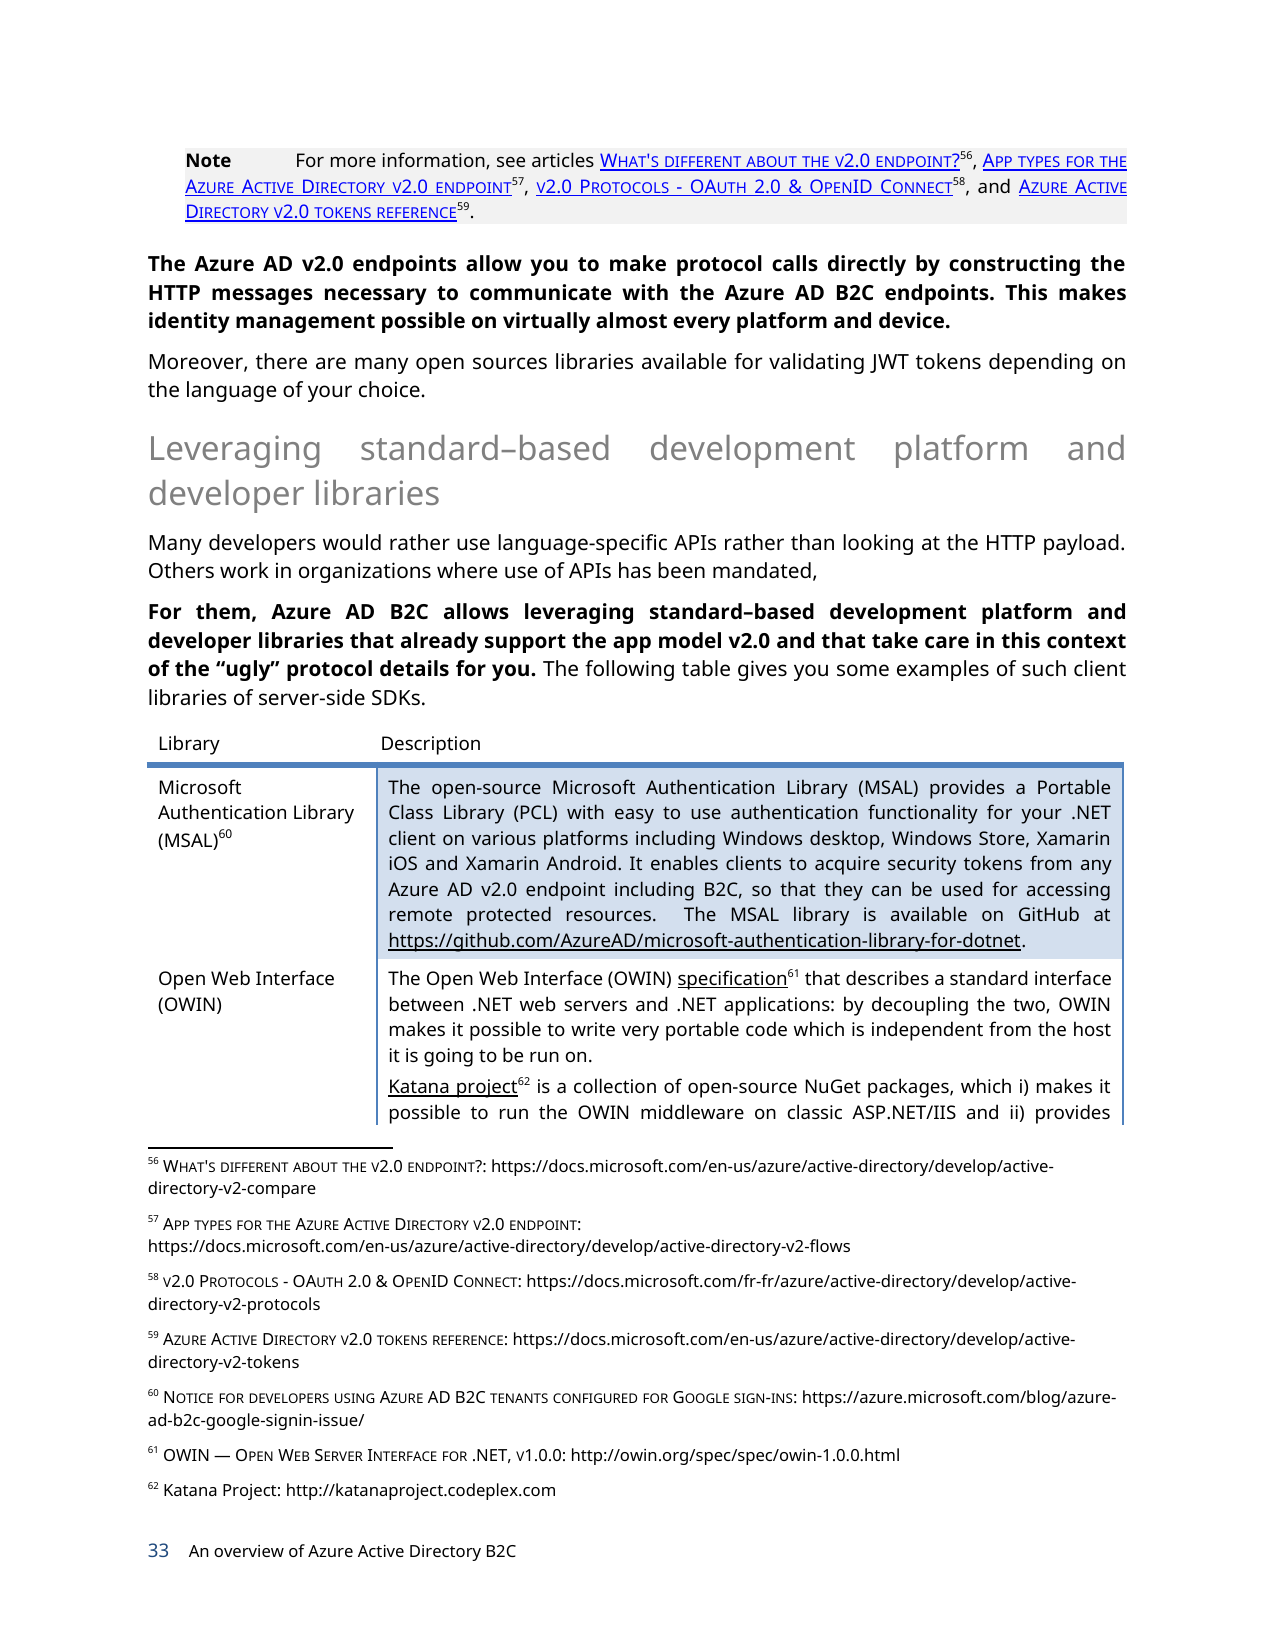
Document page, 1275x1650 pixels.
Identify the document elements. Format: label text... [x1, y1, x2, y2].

text For them, Azure AD B2C allows leveraging standard–based development platform and developer libraries that already support the app model v2.0 and that take care in this context of the “ugly” protocol details for you. The following table gives you some examples of such client libraries of server-side SDKs. [148, 597, 1127, 711]
table_cell The open-source Microsoft Authentication Library (MSAL) provides a Portable Class Library (PCL) with easy to use authentication functionality for your .NET client on various platforms including Windows desktop, Windows Store, Xamarin iOS and Xamarin Android. It enables clients to acquire security tokens from any Azure AD v2.0 endpoint including B2C, so that they can be used for accessing remote protected resources. The MSAL library is available on GitHub at https://github.com/AzureAD/microsoft-authentication-library-for-dotnet. [378, 768, 1122, 959]
text Moreover, there are many open sources libraries available for validating JWT tokens depending on the language of your choice. [148, 347, 1127, 404]
subtitle Leveraging standard–based development platform and developer libraries [148, 425, 1127, 516]
text The Azure AD v2.0 endpoints allow you to make protocol calls directly by constructing the HTTP messages necessary to communicate with the Azure AD B2C endpoints. This makes identity management possible on virtually almost every platform and device. [148, 249, 1127, 334]
table_cell Microsoft Authentication Library (MSAL) [147, 768, 376, 959]
table_header Library [147, 724, 369, 762]
text Many developers would rather use language-specific APIs rather than looking at the HTTP payload. Others work in organizations where use of APIs has been mandated, [148, 528, 1127, 585]
table_cell Open Web Interface (OWIN) [147, 959, 376, 1125]
text Note For more information, see articles What's different about the v2.0 endpoint?, App types for the Azure Active Directory v2.0 endpoint, v2.0 Protocols - OAuth 2.0 & OpenID Connect, and Azure Active Directory v2.0 tokens reference. [185, 148, 1127, 224]
table_header Description [369, 724, 1123, 762]
table_cell The Open Web Interface (OWIN) specification that describes a standard interface between .NET web servers and .NET applications: by decoupling the two, OWIN makes it possible to write very portable code which is independent from the host it is going to be run on. Katana project is a collection of open-source NuGet packages, which i) makes it possible to run the OWIN middleware on classic ASP.NET/IIS and ii) provides various useful features in form of OWIN components. It adds the necessary security middleware from the Microsoft OWIN OpenID Connect 1.0 and OAuth 2.0 components to handle Azure AD (B2C) authentication and authorization, and generate the necessary initialization code to validate incoming security tokens according to the Azure AD (B2C) directory of choice. [378, 959, 1122, 1125]
